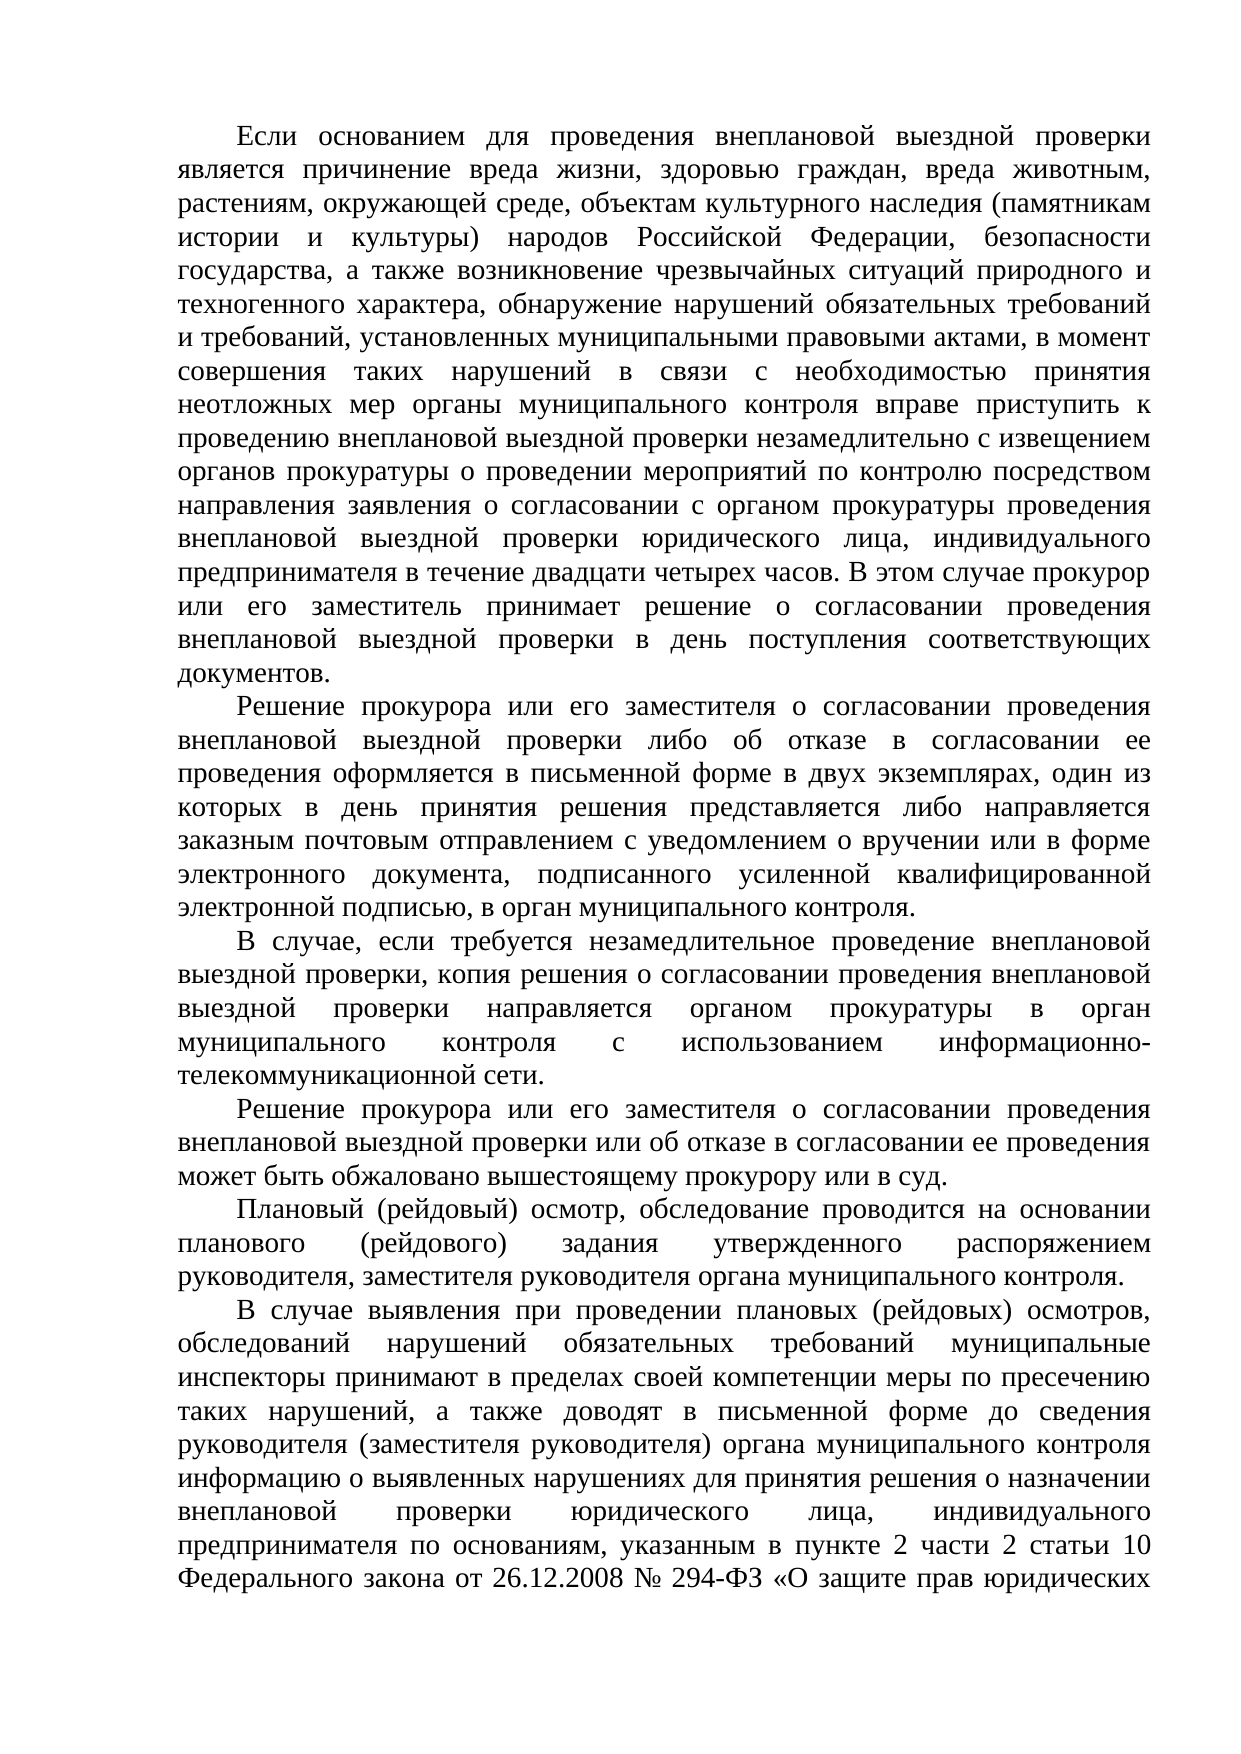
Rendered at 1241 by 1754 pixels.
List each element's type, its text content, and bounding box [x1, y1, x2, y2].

text В случае, если требуется незамедлительное проведение внеплановой выездной проверки, копия решения о согласовании проведения внеплановой выездной проверки направляется органом прокуратуры в орган муниципального контроля с использованием информационно-телекоммуникационной сети. [177, 923, 1152, 1091]
text Плановый (рейдовый) осмотр, обследование проводится на основании планового (рейдового) задания утвержденного распоряжением руководителя, заместителя руководителя органа муниципального контроля. [177, 1191, 1152, 1292]
text Решение прокурора или его заместителя о согласовании проведения внеплановой выездной проверки либо об отказе в согласовании ее проведения оформляется в письменной форме в двух экземплярах, один из которых в день принятия решения представляется либо направляется заказным почтовым отправлением с уведомлением о вручении или в форме электронного документа, подписанного усиленной квалифицированной электронной подписью, в орган муниципального контроля. [177, 688, 1152, 923]
text Если основанием для проведения внеплановой выездной проверки является причинение вреда жизни, здоровью граждан, вреда животным, растениям, окружающей среде, объектам культурного наследия (памятникам истории и культуры) народов Российской Федерации, безопасности государства, а также возникновение чрезвычайных ситуаций природного и техногенного характера, обнаружение нарушений обязательных требований и требований, установленных муниципальными правовыми актами, в момент совершения таких нарушений в связи с необходимостью принятия неотложных мер органы муниципального контроля вправе приступить к проведению внеплановой выездной проверки незамедлительно с извещением органов прокуратуры о проведении мероприятий по контролю посредством направления заявления о согласовании с органом прокуратуры проведения внеплановой выездной проверки юридического лица, индивидуального предпринимателя в течение двадцати четырех часов. В этом случае прокурор или его заместитель принимает решение о согласовании проведения внеплановой выездной проверки в день поступления соответствующих документов. [177, 118, 1152, 688]
text Решение прокурора или его заместителя о согласовании проведения внеплановой выездной проверки или об отказе в согласовании ее проведения может быть обжаловано вышестоящему прокурору или в суд. [177, 1091, 1152, 1191]
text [177, 1292, 1152, 1594]
